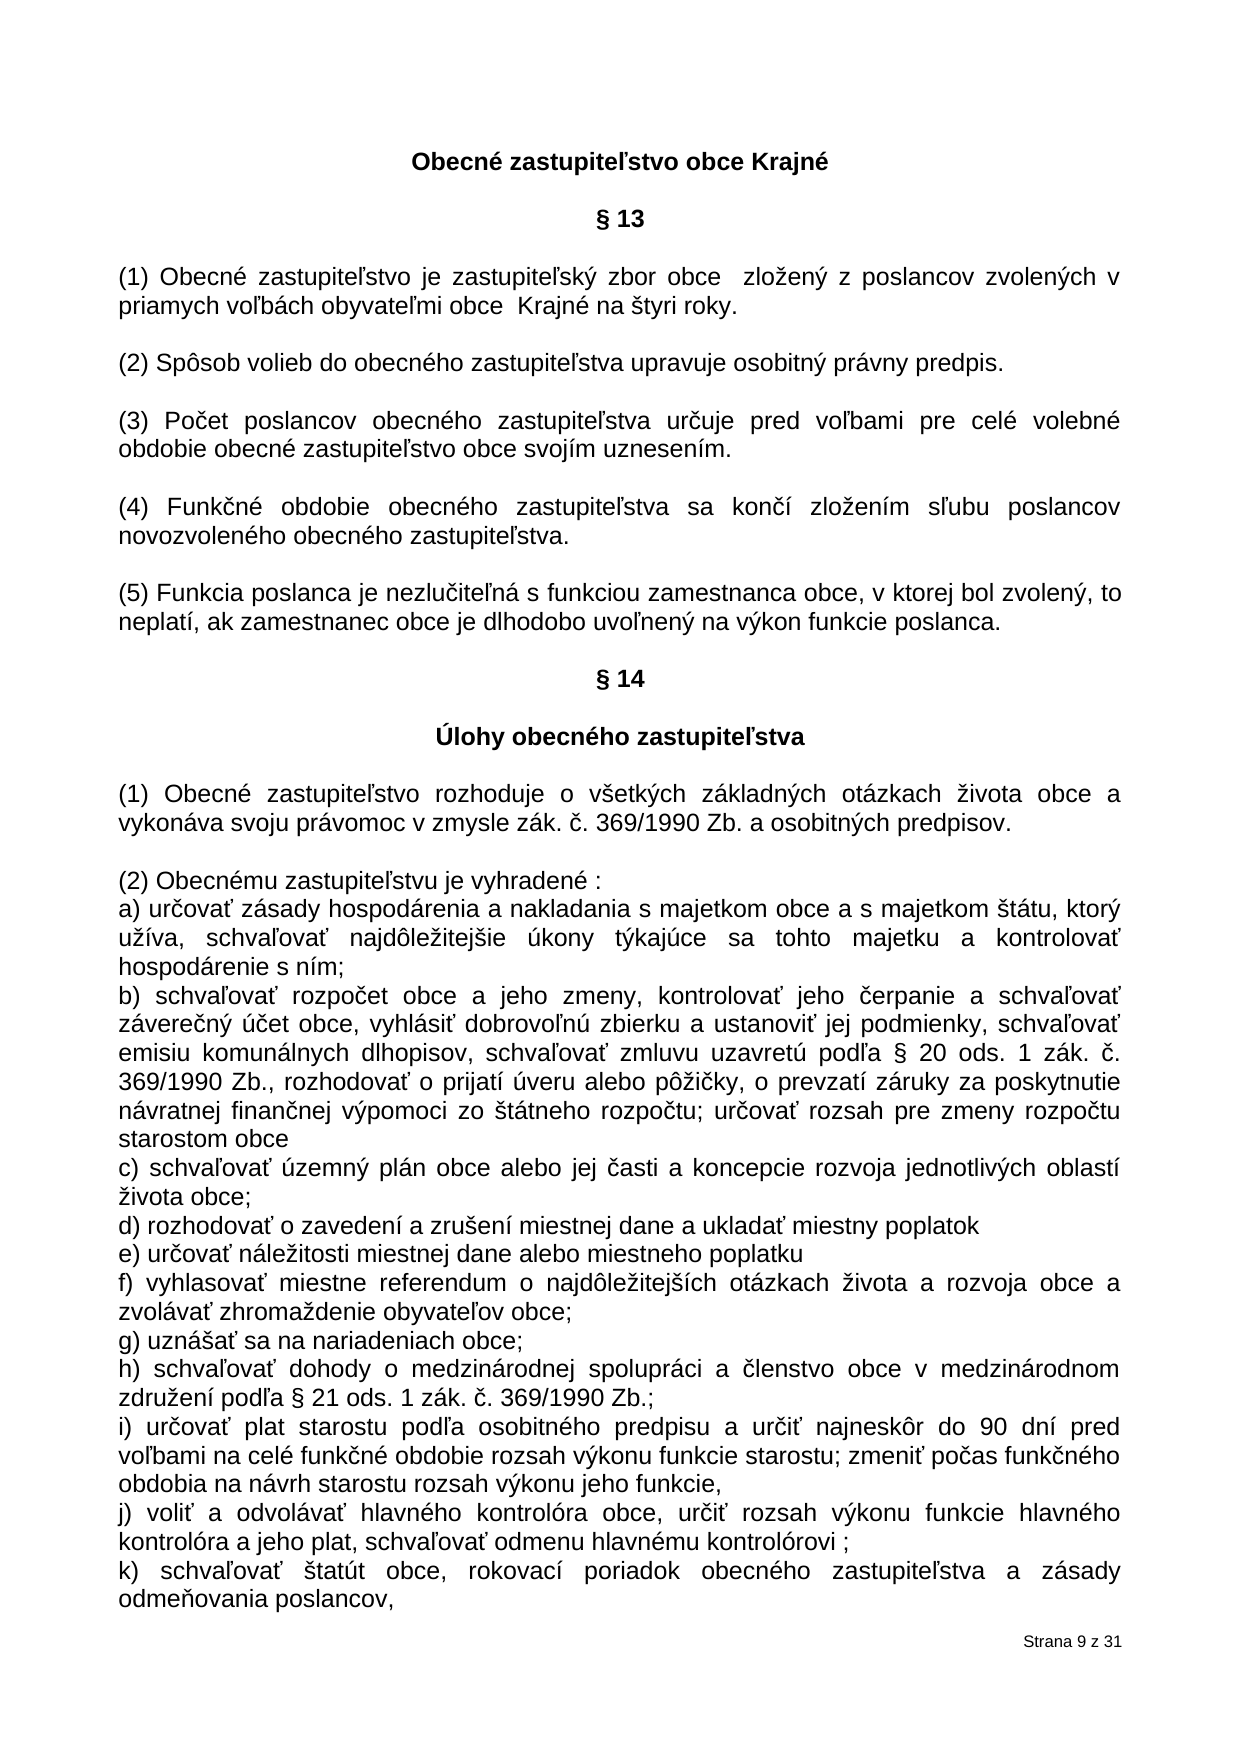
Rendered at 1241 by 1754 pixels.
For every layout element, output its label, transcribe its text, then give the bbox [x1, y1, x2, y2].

text (4) Funkčné obdobie obecného zastupiteľstva sa končí zložením sľubu poslancov novozvoleného obecného zastupiteľstva. [118, 492, 1122, 549]
text (5) Funkcia poslanca je nezlučiteľná s funkciou zamestnanca obce, v ktorej bol zvolený, to neplatí, ak zamestnanec obce je dlhodobo uvoľnený na výkon funkcie poslanca. [118, 578, 1122, 636]
text f) vyhlasovať miestne referendum o najdôležitejších otázkach života a rozvoja obce a zvolávať zhromaždenie obyvateľov obce; [118, 1268, 1122, 1326]
text (1) Obecné zastupiteľstvo rozhoduje o všetkých základných otázkach života obce a vykonáva svoju právomoc v zmysle zák. č. 369/1990 Zb. a osobitných predpisov. [118, 779, 1122, 837]
text c) schvaľovať územný plán obce alebo jej časti a koncepcie rozvoja jednotlivých oblastí života obce; [118, 1153, 1122, 1211]
text § 14 [118, 664, 1122, 693]
text k) schvaľovať štatút obce, rokovací poriadok obecného zastupiteľstva a zásady odmeňovania poslancov, [118, 1556, 1122, 1613]
text g) uznášať sa na nariadeniach obce; [118, 1326, 1122, 1354]
text (2) Obecnému zastupiteľstvu je vyhradené : [118, 866, 1122, 894]
text (3) Počet poslancov obecného zastupiteľstva určuje pred voľbami pre celé volebné obdobie obecné zastupiteľstvo obce svojím uznesením. [118, 406, 1122, 463]
text (1) Obecné zastupiteľstvo je zastupiteľský zbor obce zložený z poslancov zvolených v priamych voľbách obyvateľmi obce Krajné na štyri roky. [118, 262, 1122, 319]
text e) určovať náležitosti miestnej dane alebo miestneho poplatku [118, 1239, 1122, 1268]
text j) voliť a odvolávať hlavného kontrolóra obce, určiť rozsah výkonu funkcie hlavného kontrolóra a jeho plat, schvaľovať odmenu hlavnému kontrolórovi ; [118, 1498, 1122, 1556]
text d) rozhodovať o zavedení a zrušení miestnej dane a ukladať miestny poplatok [118, 1211, 1122, 1239]
text (2) Spôsob volieb do obecného zastupiteľstva upravuje osobitný právny predpis. [118, 348, 1122, 377]
text h) schvaľovať dohody o medzinárodnej spolupráci a členstvo obce v medzinárodnom združení podľa § 21 ods. 1 zák. č. 369/1990 Zb.; [118, 1354, 1122, 1412]
text § 13 [118, 204, 1122, 233]
text Obecné zastupiteľstvo obce Krajné [118, 147, 1122, 176]
text b) schvaľovať rozpočet obce a jeho zmeny, kontrolovať jeho čerpanie a schvaľovať záverečný účet obce, vyhlásiť dobrovoľnú zbierku a ustanoviť jej podmienky, schvaľovať emisiu komunálnych dlhopisov, schvaľovať zmluvu uzavretú podľa § 20 ods. 1 zák. č. 369/1990 Zb., rozhodovať o prijatí úveru alebo pôžičky, o prevzatí záruky za poskytnutie návratnej finančnej výpomoci zo štátneho rozpočtu; určovať rozsah pre zmeny rozpočtu starostom obce [118, 981, 1122, 1153]
text Úlohy obecného zastupiteľstva [118, 722, 1122, 751]
text i) určovať plat starostu podľa osobitného predpisu a určiť najneskôr do 90 dní pred voľbami na celé funkčné obdobie rozsah výkonu funkcie starostu; zmeniť počas funkčného obdobia na návrh starostu rozsah výkonu jeho funkcie, [118, 1412, 1122, 1498]
text a) určovať zásady hospodárenia a nakladania s majetkom obce a s majetkom štátu, ktorý užíva, schvaľovať najdôležitejšie úkony týkajúce sa tohto majetku a kontrolovať hospodárenie s ním; [118, 894, 1122, 981]
